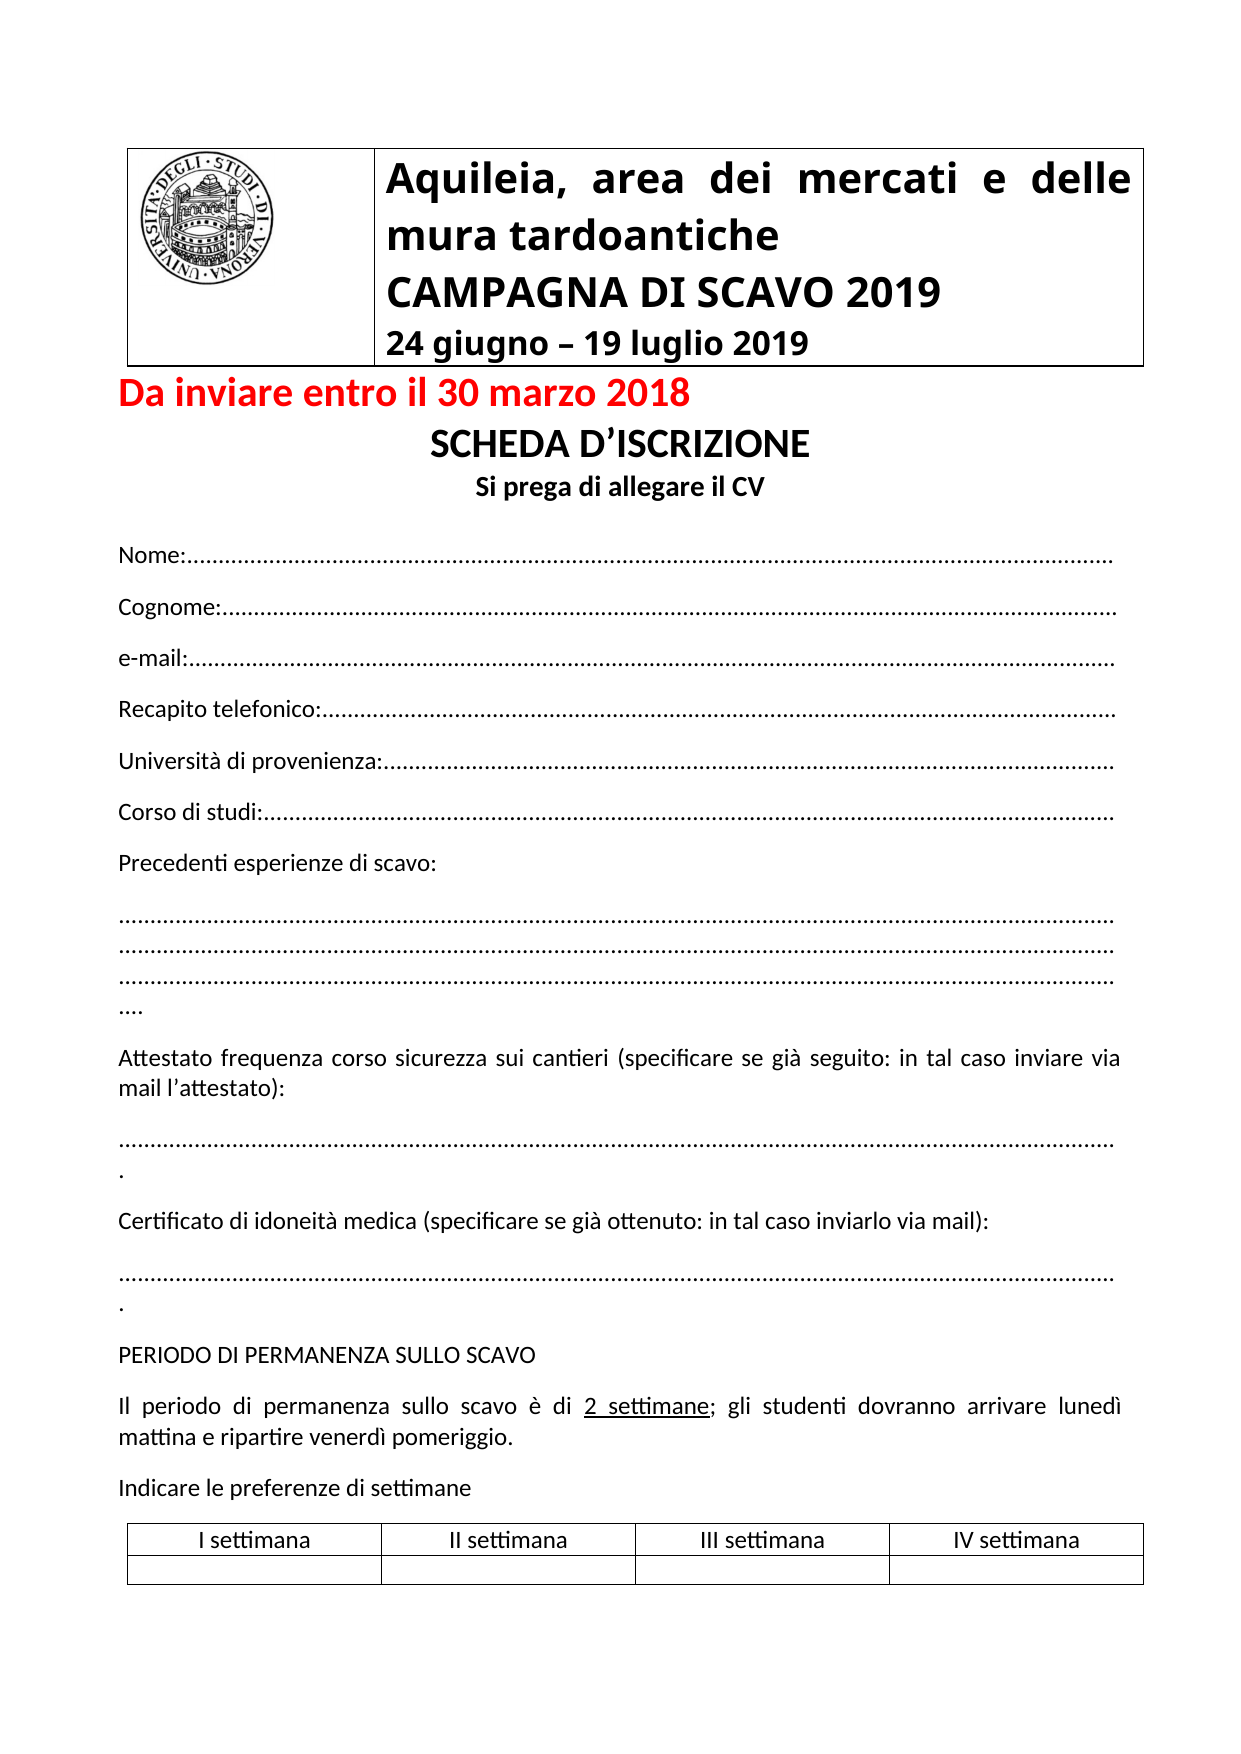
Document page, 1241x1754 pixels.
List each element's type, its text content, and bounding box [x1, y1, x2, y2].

text .............................................................................................................................................................................................................................................................................................................................................................................................................................................................................................. [118, 899, 1122, 1021]
text SCHEDA D’ISCRIZIONE [118, 417, 1122, 468]
text ............................................................................................................................................................... [118, 1124, 1122, 1185]
text Corso di studi:....................................................................................................................................... [118, 796, 1122, 827]
text PERIODO DI PERMANENZA SULLO SCAVO [118, 1339, 1122, 1369]
table_header Aquileia, area dei mercati e delle mura tardoantiche CAMPAGNA DI SCAVO 2019 24 giugno – 19 luglio 2019 [375, 149, 1143, 365]
text Da inviare entro il 30 marzo 2018 [118, 366, 1122, 417]
table_header [128, 149, 374, 365]
text Università di provenienza:.................................................................................................................... [118, 745, 1122, 775]
table_cell [636, 1556, 889, 1584]
table_header IV settimana [890, 1524, 1143, 1555]
table_cell [128, 1556, 381, 1584]
text Si prega di allegare il CV [118, 468, 1122, 504]
text Nome:................................................................................................................................................... [118, 539, 1122, 570]
table_header III settimana [636, 1524, 889, 1555]
text Precedenti esperienze di scavo: [118, 847, 1122, 878]
text e-mail:................................................................................................................................................... [118, 642, 1122, 673]
text Certificato di idoneità medica (specificare se già ottenuto: in tal caso inviarlo via mail): [118, 1206, 1122, 1236]
text Il periodo di permanenza sullo scavo è di 2 settimane; gli studenti dovranno arrivare lunedì mattina e ripartire venerdì pomeriggio. [118, 1390, 1122, 1451]
table_header I settimana [128, 1524, 381, 1555]
text Recapito telefonico:.............................................................................................................................. [118, 693, 1122, 724]
text ............................................................................................................................................................... [118, 1257, 1122, 1318]
table_header II settimana [382, 1524, 635, 1555]
text Cognome:.............................................................................................................................................. [118, 591, 1122, 621]
table_cell [890, 1556, 1143, 1584]
text Attestato frequenza corso sicurezza sui cantieri (specificare se già seguito: in tal caso inviare via mail l’attestato): [118, 1042, 1122, 1103]
table_cell [382, 1556, 635, 1584]
text Indicare le preferenze di settimane [118, 1472, 1122, 1502]
